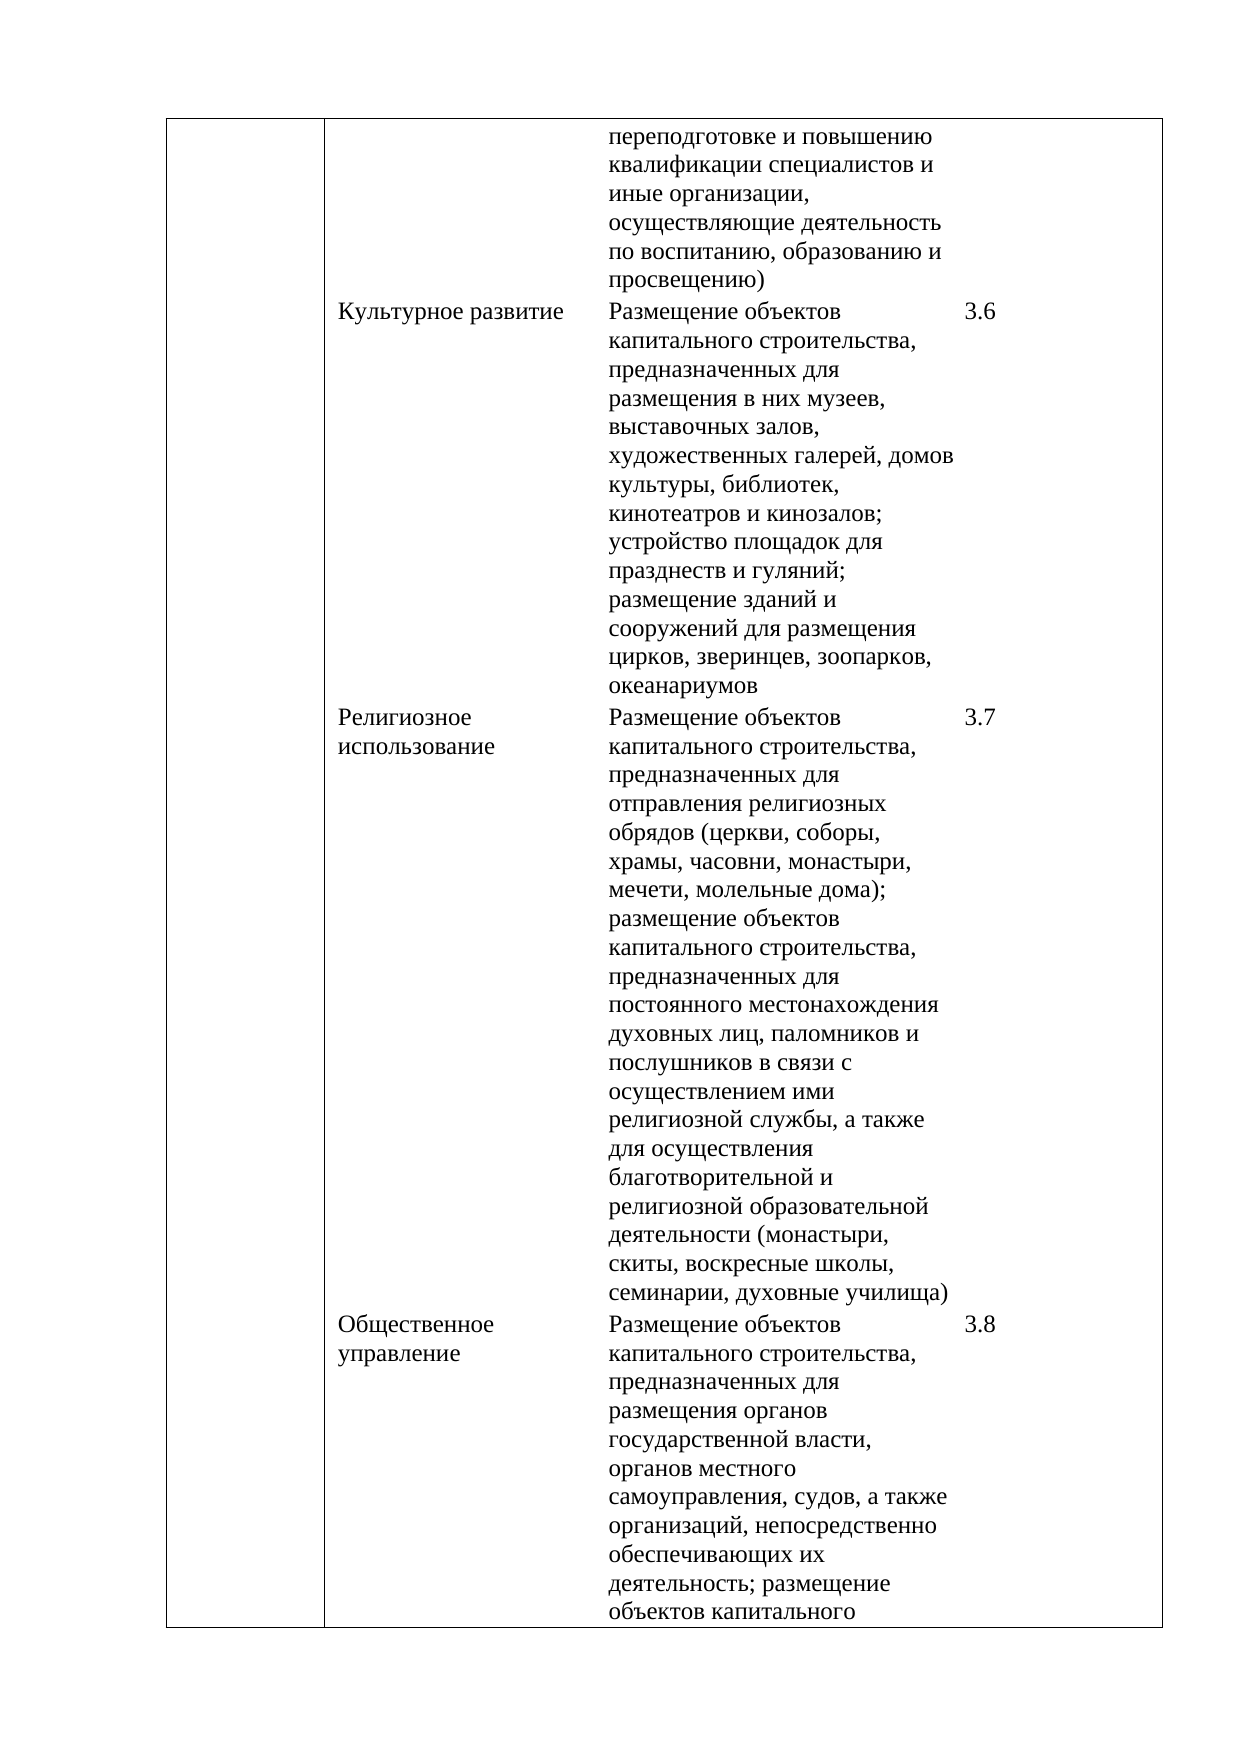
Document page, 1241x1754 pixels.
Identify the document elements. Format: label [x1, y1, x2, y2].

table_cell [1152, 119, 1162, 1627]
table_cell [167, 119, 324, 1627]
table_cell [325, 119, 336, 1627]
